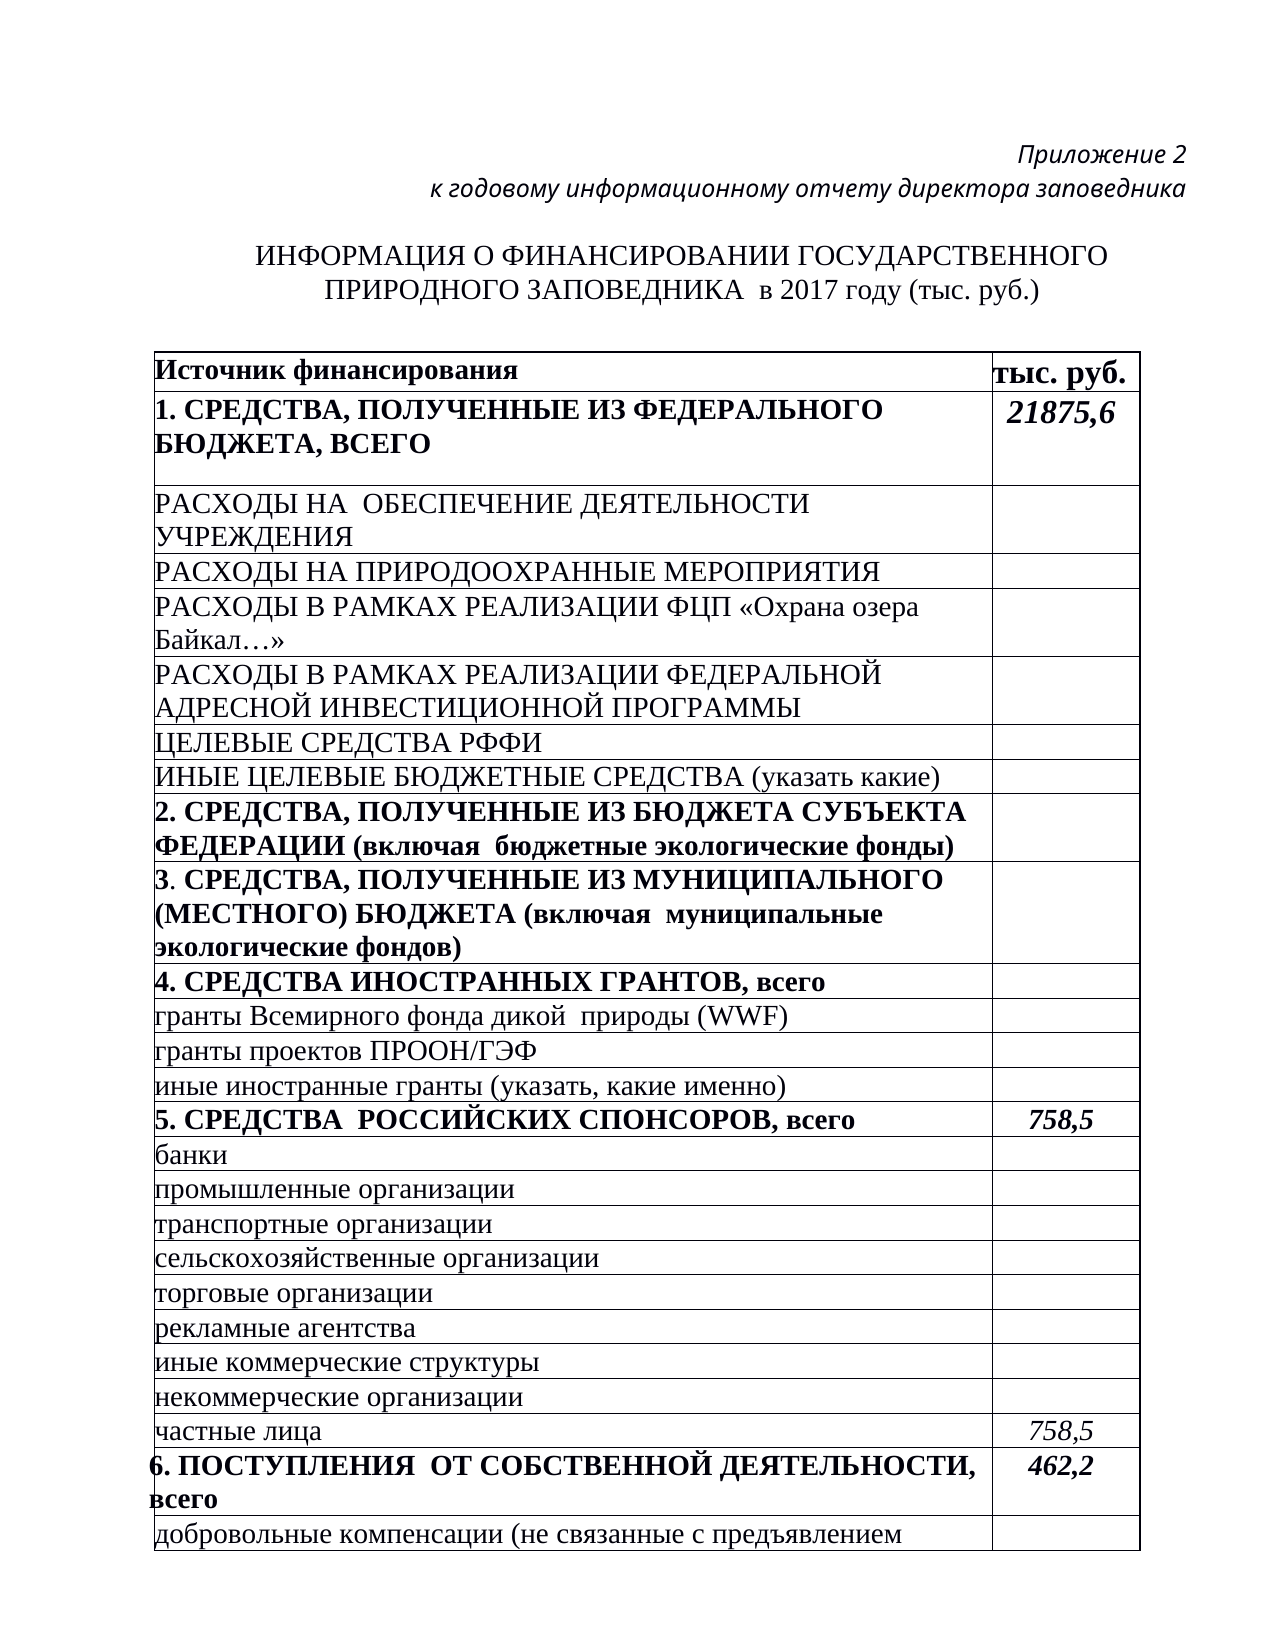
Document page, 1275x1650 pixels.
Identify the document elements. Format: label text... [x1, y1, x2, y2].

table_cell [993, 1241, 1139, 1274]
table_cell [993, 1068, 1139, 1101]
table_cell РАСХОДЫ В РАМКАХ РЕАЛИЗАЦИИ ФЦП «Охрана озера Байкал…» [155, 589, 992, 656]
table_cell гранты проектов ПРООН/ГЭФ [155, 1033, 992, 1067]
table_cell торговые организации [155, 1275, 992, 1309]
table_cell 3. СРЕДСТВА, ПОЛУЧЕННЫЕ ИЗ МУНИЦИПАЛЬНОГО (МЕСТНОГО) БЮДЖЕТА (включая муниципальные экологические фондов) [155, 862, 992, 963]
table_cell 758,5 [993, 1102, 1139, 1136]
table_cell [993, 554, 1139, 588]
table_cell частные лица [155, 1414, 992, 1447]
table_cell [993, 1275, 1139, 1309]
text Приложение 2 [177, 137, 1186, 171]
table_cell [993, 1379, 1139, 1412]
table_cell [993, 725, 1139, 758]
table_cell [993, 1516, 1139, 1550]
table_cell [993, 1137, 1139, 1170]
table_cell [993, 1344, 1139, 1378]
table_cell сельскохозяйственные организации [155, 1241, 992, 1274]
table_cell [993, 1310, 1139, 1343]
table_cell ЦЕЛЕВЫЕ СРЕДСТВА РФФИ [155, 725, 992, 758]
table_cell [993, 1171, 1139, 1205]
table_cell банки [155, 1137, 992, 1170]
table_cell [993, 589, 1139, 656]
table_cell 758,5 [993, 1414, 1139, 1447]
text к годовому информационному отчету директора заповедника [177, 171, 1186, 205]
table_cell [155, 1516, 992, 1550]
table_cell [993, 486, 1139, 553]
table_header Источник финансирования [155, 353, 992, 391]
table_cell гранты Всемирного фонда дикой природы (WWF) [155, 999, 992, 1032]
table_cell [993, 999, 1139, 1032]
table_cell [993, 760, 1139, 793]
table_cell 4. СРЕДСТВА ИНОСТРАННЫХ ГРАНТОВ, всего [155, 964, 992, 997]
table_cell некоммерческие организации [155, 1379, 992, 1412]
table_cell [993, 964, 1139, 997]
table_cell транспортные организации [155, 1206, 992, 1239]
table_cell [993, 1206, 1139, 1239]
table_cell 5. СРЕДСТВА РОССИЙСКИХ СПОНСОРОВ, всего [155, 1102, 992, 1136]
table_cell 21875,6 [993, 392, 1139, 485]
table_cell ИНЫЕ ЦЕЛЕВЫЕ БЮДЖЕТНЫЕ СРЕДСТВА (указать какие) [155, 760, 992, 793]
table_cell 462,2 [993, 1448, 1139, 1515]
table_cell 1. СРЕДСТВА, ПОЛУЧЕННЫЕ ИЗ ФЕДЕРАЛЬНОГО БЮДЖЕТА, ВСЕГО [155, 392, 992, 485]
table_cell [993, 657, 1139, 724]
table_cell 6. ПОСТУПЛЕНИЯ ОТ СОБСТВЕННОЙ ДЕЯТЕЛЬНОСТИ, всего [155, 1448, 992, 1515]
table_cell [993, 794, 1139, 861]
table_cell промышленные организации [155, 1171, 992, 1205]
text ИНФОРМАЦИЯ О ФИНАНСИРОВАНИИ ГОСУДАРСТВЕННОГО ПРИРОДНОГО ЗАПОВЕДНИКА в 2017 году (тыс. руб.) [177, 238, 1186, 305]
table_cell [993, 862, 1139, 963]
table_cell рекламные агентства [155, 1310, 992, 1343]
table_cell РАСХОДЫ В РАМКАХ РЕАЛИЗАЦИИ ФЕДЕРАЛЬНОЙ АДРЕСНОЙ ИНВЕСТИЦИОННОЙ ПРОГРАММЫ [155, 657, 992, 724]
table_cell РАСХОДЫ НА ПРИРОДООХРАННЫЕ МЕРОПРИЯТИЯ [155, 554, 992, 588]
table_cell иные иностранные гранты (указать, какие именно) [155, 1068, 992, 1101]
table_cell иные коммерческие структуры [155, 1344, 992, 1378]
table_cell РАСХОДЫ НА ОБЕСПЕЧЕНИЕ ДЕЯТЕЛЬНОСТИ УЧРЕЖДЕНИЯ [155, 486, 992, 553]
table_cell [993, 1033, 1139, 1067]
table_cell 2. СРЕДСТВА, ПОЛУЧЕННЫЕ ИЗ БЮДЖЕТА СУБЪЕКТА ФЕДЕРАЦИИ (включая бюджетные экологические фонды) [155, 794, 992, 861]
table_header тыс. руб. [993, 353, 1139, 391]
